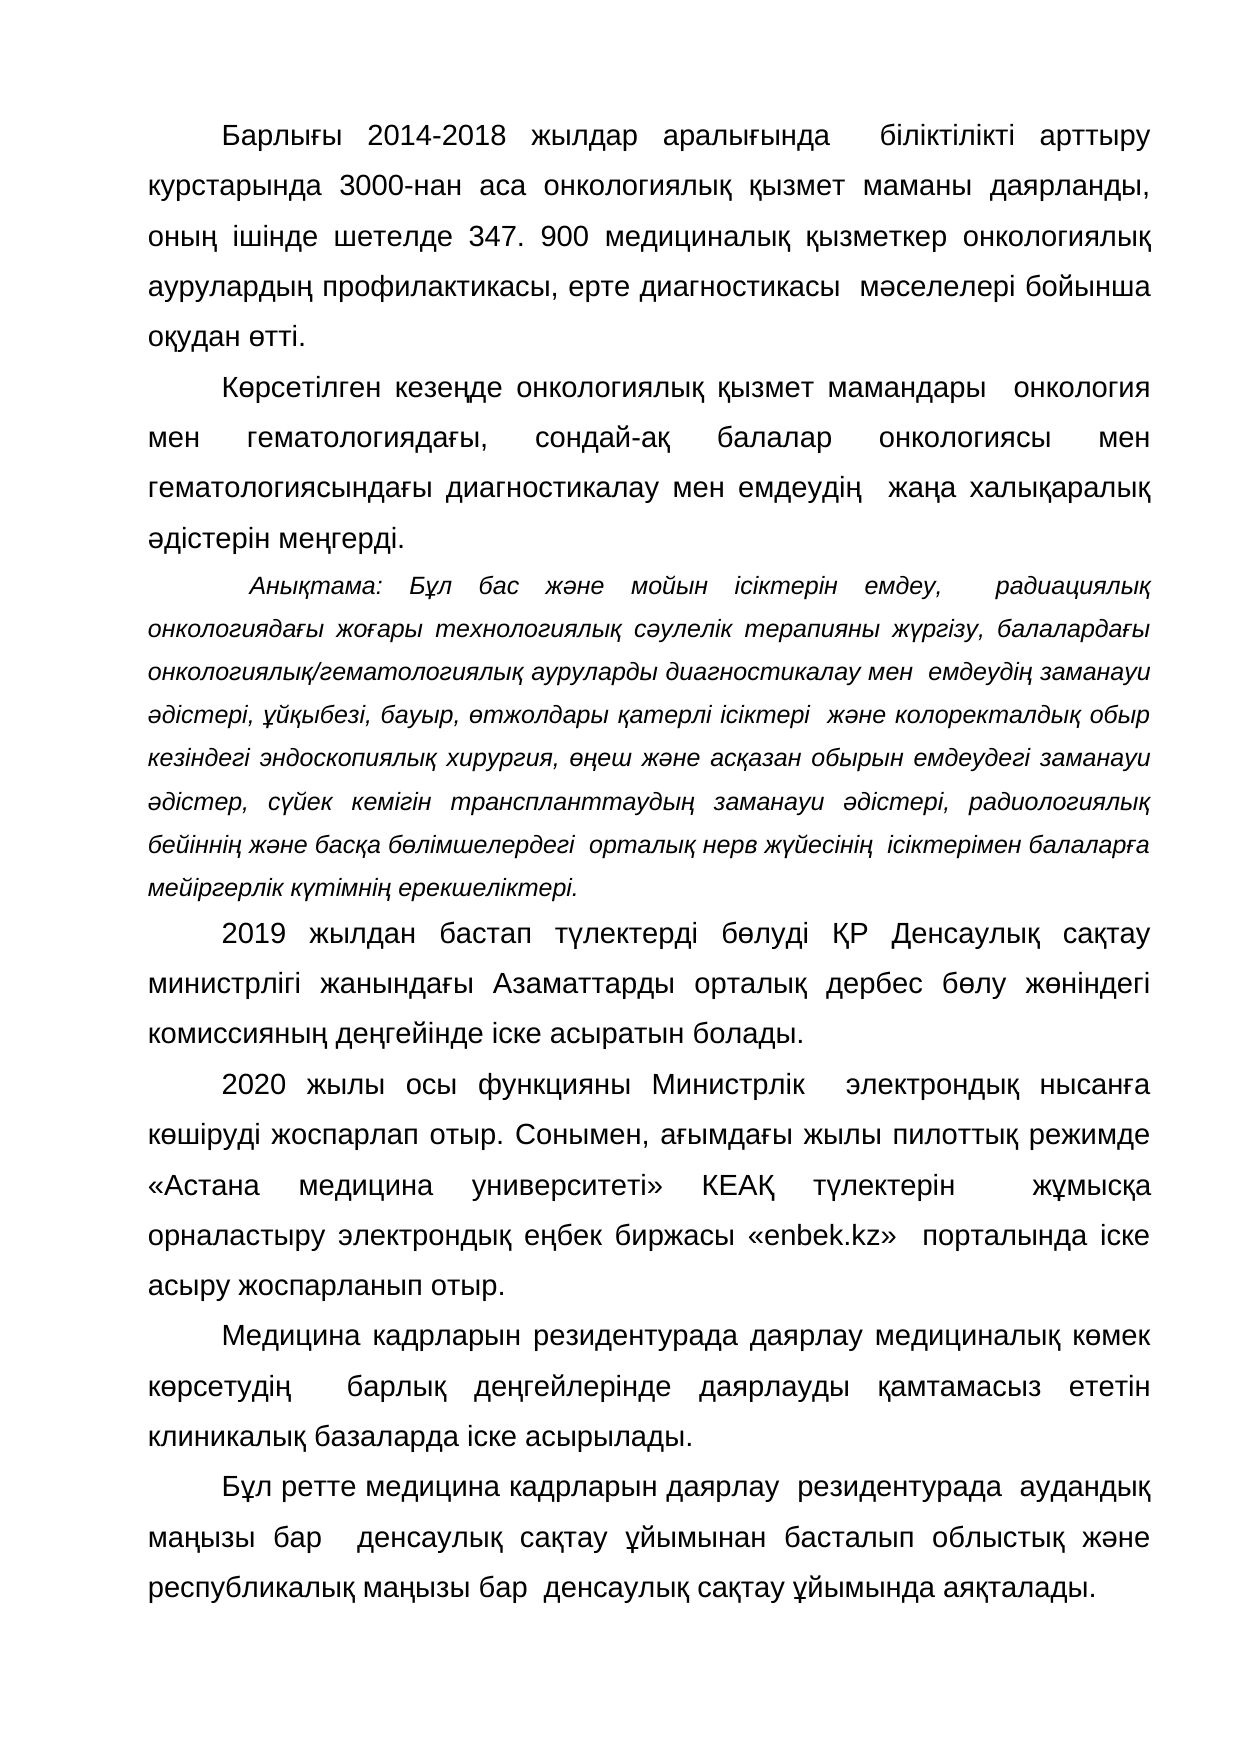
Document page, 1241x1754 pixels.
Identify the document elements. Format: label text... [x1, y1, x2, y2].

text 2020 жылы осы функцияны Министрлік электрондық нысанға көшіруді жоспарлап отыр. Сонымен, ағымдағы жылы пилоттық режимде «Астана медицина университеті» КЕАҚ түлектерін жұмысқа орналастыру электрондық еңбек биржасы «enbek.kz» порталында іске асыру жоспарланып отыр. [148, 1067, 1152, 1302]
text 2019 жылдан бастап түлектерді бөлуді ҚР Денсаулық сақтау министрлігі жанындағы Азаматтарды орталық дербес бөлу жөніндегі комиссияның деңгейінде іске асыратын болады. [148, 916, 1152, 1050]
text Бұл ретте медицина кадрларын даярлау резидентурада аудандық маңызы бар денсаулық сақтау ұйымынан басталып облыстық және республикалық маңызы бар денсаулық сақтау ұйымында аяқталады. [148, 1469, 1152, 1603]
text Медицина кадрларын резидентурада даярлау медициналық көмек көрсетудің барлық деңгейлерінде даярлауды қамтамасыз ететін клиникалық базаларда іске асырылады. [148, 1318, 1152, 1453]
text Көрсетілген кезеңде онкологиялық қызмет мамандары онкология мен гематологиядағы, сондай-ақ балалар онкологиясы мен гематологиясындағы диагностикалау мен емдеудің жаңа халықаралық әдістерін меңгерді. [148, 370, 1152, 554]
text Анықтама: Бұл бас және мойын ісіктерін емдеу, радиациялық онкологиядағы жоғары технологиялық сәулелік терапияны жүргізу, балалардағы онкологиялық/гематологиялық ауруларды диагностикалау мен емдеудің заманауи әдістері, ұйқыбезі, бауыр, өтжолдары қатерлі ісіктері және колоректалдық обыр кезіндегі эндоскопиялық хирургия, өңеш және асқазан обырын емдеудегі заманауи әдістер, сүйек кемігін транспланттаудың заманауи әдістері, радиологиялық бейіннің және басқа бөлімшелердегі орталық нерв жүйесінің ісіктерімен балаларға мейіргерлік күтімнің ерекшеліктері. [148, 571, 1152, 902]
text Барлығы 2014-2018 жылдар аралығында біліктілікті арттыру курстарында 3000-нан аса онкологиялық қызмет маманы даярланды, оның ішінде шетелде 347. 900 медициналық қызметкер онкологиялық аурулардың профилактикасы, ерте диагностикасы мәселелері бойынша оқудан өтті. [148, 118, 1152, 353]
